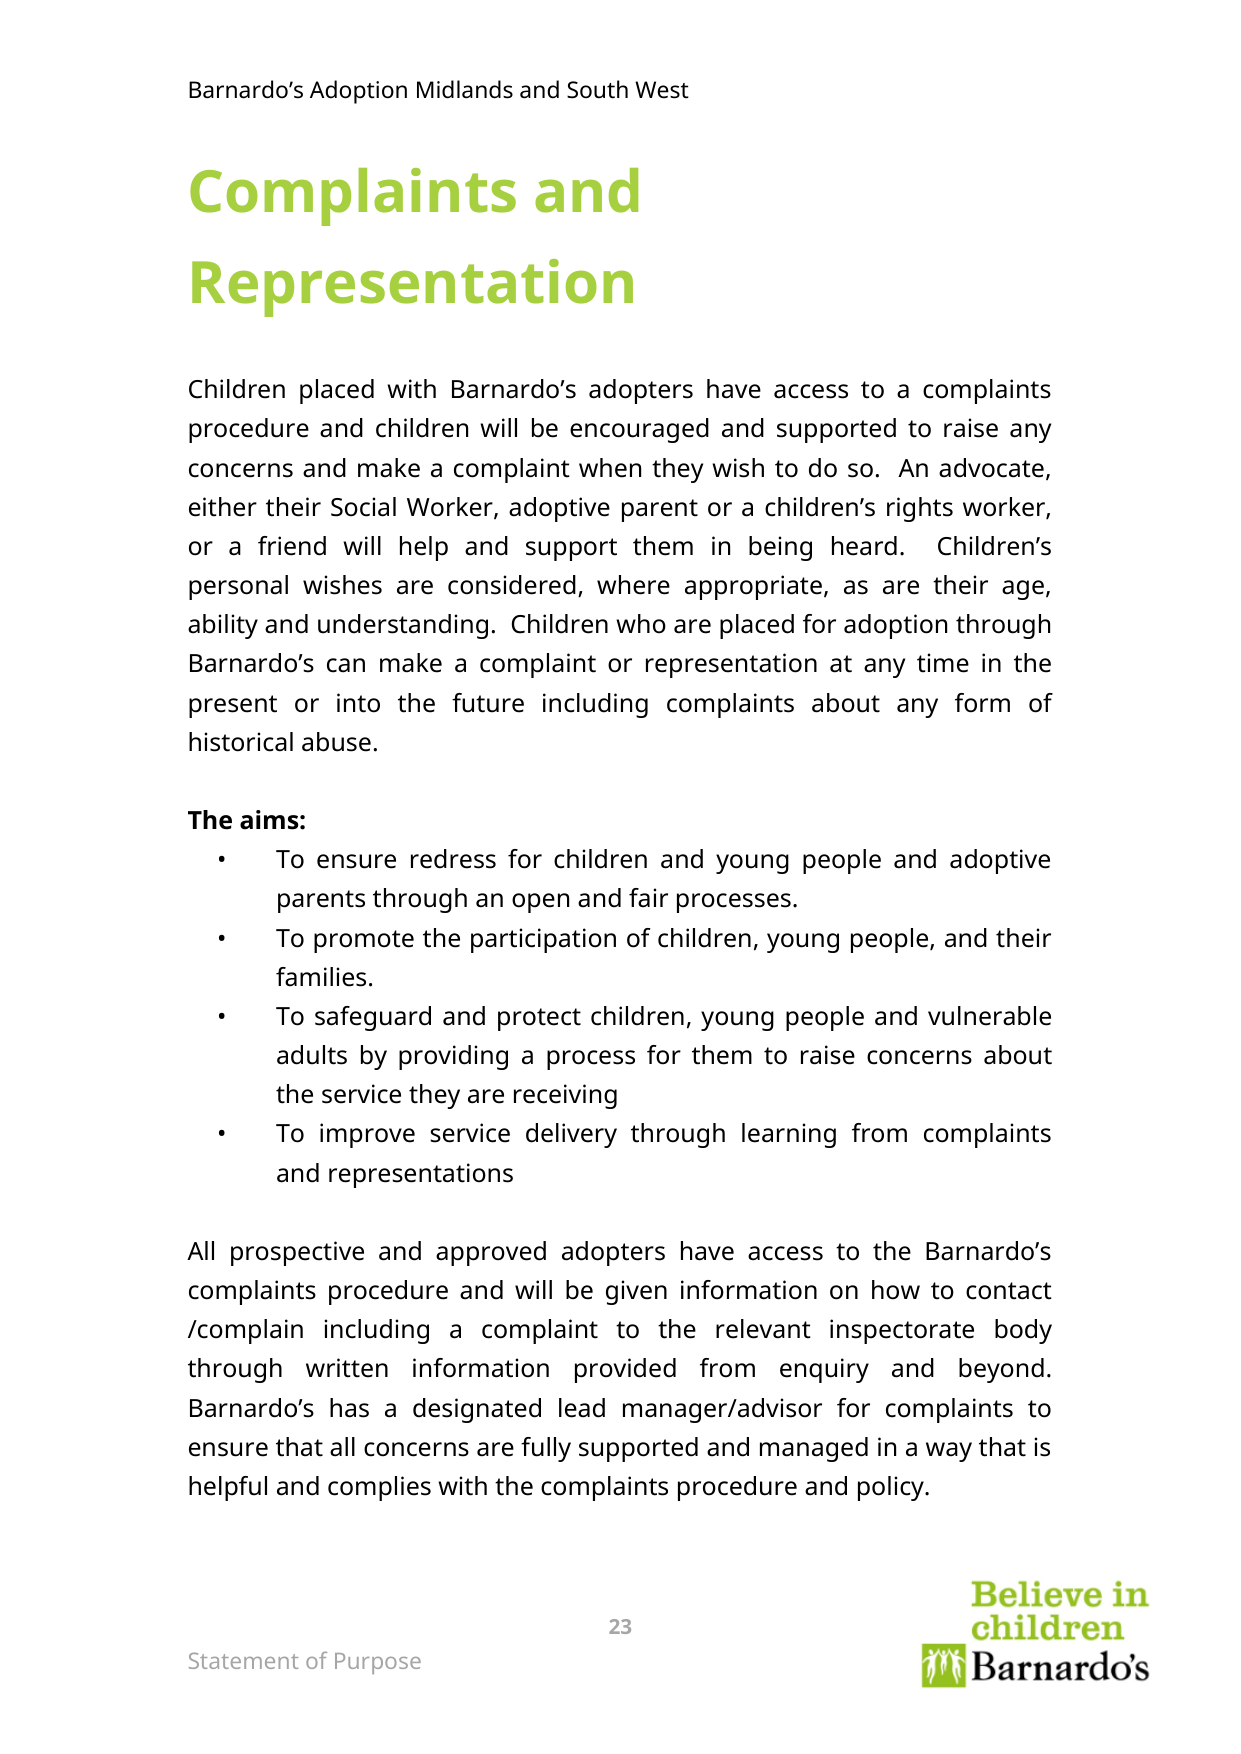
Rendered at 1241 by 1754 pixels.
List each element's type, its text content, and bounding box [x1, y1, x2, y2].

text • To safeguard and protect children, young people and vulnerable adults by providing a process for them to raise concerns about the service they are receiving [217, 998, 1053, 1111]
picture [911, 1565, 1159, 1693]
text The aims: [187, 803, 1053, 837]
text All prospective and approved adopters have access to the Barnardo’s complaints procedure and will be given information on how to contact /complain including a complaint to the relevant inspectorate body through written information provided from enquiry and beyond. Barnardo’s has a designated lead manager/advisor for complaints to ensure that all concerns are fully supported and managed in a way that is helpful and complies with the complaints procedure and policy. [187, 1233, 1053, 1503]
text Complaints and Representation [187, 150, 1053, 321]
text • To promote the participation of children, young people, and their families. [217, 920, 1053, 993]
text • To improve service delivery through learning from complaints and representations [217, 1116, 1053, 1189]
text • To ensure redress for children and young people and adoptive parents through an open and fair processes. [217, 842, 1053, 915]
text Children placed with Barnardo’s adopters have access to a complaints procedure and children will be encouraged and supported to raise any concerns and make a complaint when they wish to do so. An advocate, either their Social Worker, adoptive parent or a children’s rights worker, or a friend will help and support them in being heard. Children’s personal wishes are considered, where appropriate, as are their age, ability and understanding. Children who are placed for adoption through Barnardo’s can make a complaint or representation at any time in the present or into the future including complaints about any form of historical abuse. [187, 372, 1053, 758]
